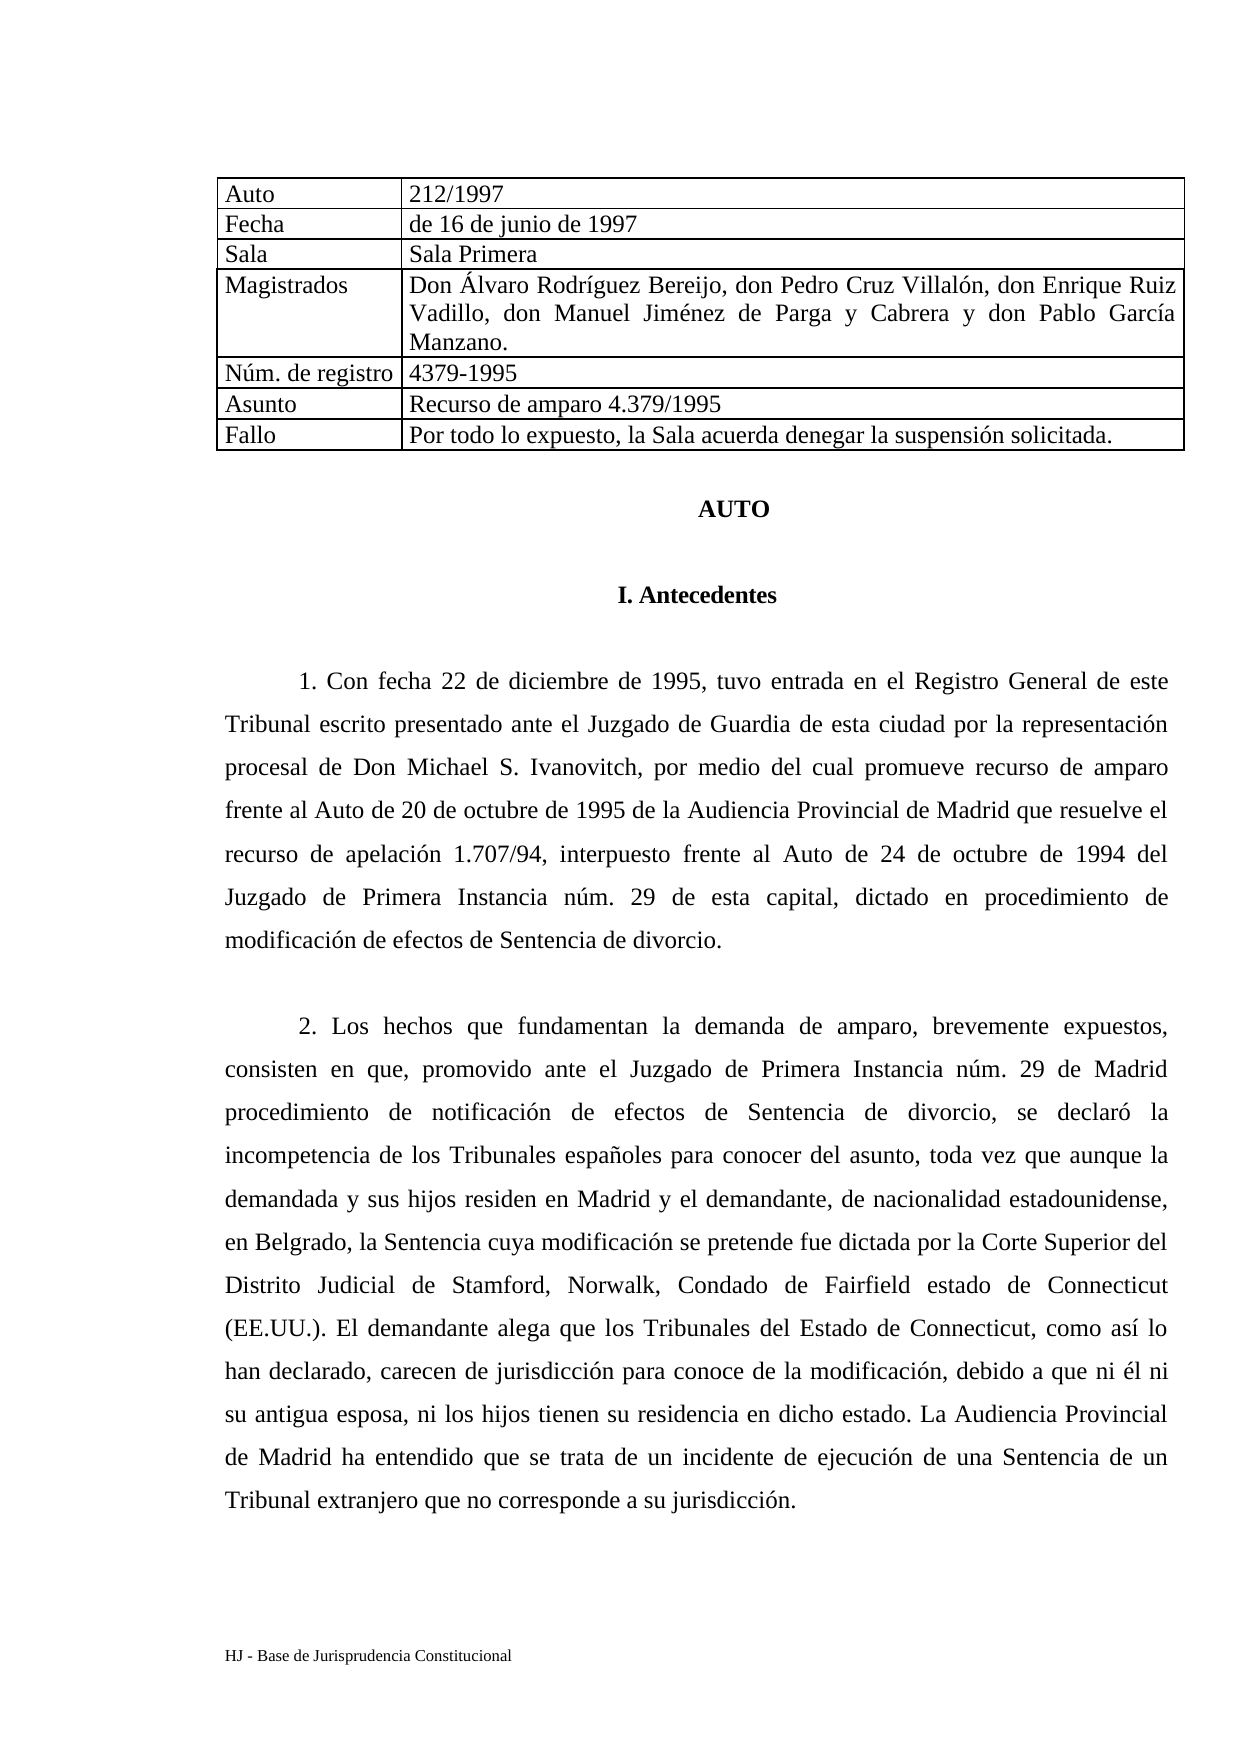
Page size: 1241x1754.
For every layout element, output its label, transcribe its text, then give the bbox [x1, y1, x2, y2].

table_cell Magistrados [218, 270, 401, 356]
table_header Auto [218, 179, 401, 207]
text 1. Con fecha 22 de diciembre de 1995, tuvo entrada en el Registro General de este Tribunal escrito presentado ante el Juzgado de Guardia de esta ciudad por la representación procesal de Don Michael S. Ivanovitch, por medio del cual promueve recurso de amparo frente al Auto de 20 de octubre de 1995 de la Audiencia Provincial de Madrid que resuelve el recurso de apelación 1.707/94, interpuesto frente al Auto de 24 de octubre de 1994 del Juzgado de Primera Instancia núm. 29 de esta capital, dictado en procedimiento de modificación de efectos de Sentencia de divorcio. [224, 666, 1169, 954]
table_cell Asunto [218, 389, 401, 418]
text 2. Los hechos que fundamentan la demanda de amparo, brevemente expuestos, consisten en que, promovido ante el Juzgado de Primera Instancia núm. 29 de Madrid procedimiento de notificación de efectos de Sentencia de divorcio, se declaró la incompetencia de los Tribunales españoles para conocer del asunto, toda vez que aunque la demandada y sus hijos residen en Madrid y el demandante, de nacionalidad estadounidense, en Belgrado, la Sentencia cuya modificación se pretende fue dictada por la Corte Superior del Distrito Judicial de Stamford, Norwalk, Condado de Fairfield estado de Connecticut (EE.UU.). El demandante alega que los Tribunales del Estado de Connecticut, como así lo han declarado, carecen de jurisdicción para conoce de la modificación, debido a que ni él ni su antigua esposa, ni los hijos tienen su residencia en dicho estado. La Audiencia Provincial de Madrid ha entendido que se trata de un incidente de ejecución de una Sentencia de un Tribunal extranjero que no corresponde a su jurisdicción. [224, 1011, 1169, 1514]
text AUTO [224, 494, 1169, 522]
table_cell Fecha [218, 209, 401, 238]
table_header 212/1997 [402, 179, 1184, 207]
table_cell Don Álvaro Rodríguez Bereijo, don Pedro Cruz Villalón, don Enrique Ruiz Vadillo, don Manuel Jiménez de Parga y Cabrera y don Pablo García Manzano. [403, 270, 1183, 356]
table_cell de 16 de junio de 1997 [402, 209, 1184, 238]
table_cell Fallo [218, 420, 401, 448]
table_cell Sala [218, 240, 401, 268]
table_cell Por todo lo expuesto, la Sala acuerda denegar la suspensión solicitada. [403, 420, 1183, 448]
text I. Antecedentes [224, 580, 1169, 609]
table_cell Núm. de registro [218, 358, 401, 387]
table_cell 4379-1995 [403, 358, 1183, 387]
table_cell Sala Primera [402, 240, 1184, 268]
table_cell Recurso de amparo 4.379/1995 [403, 389, 1183, 418]
